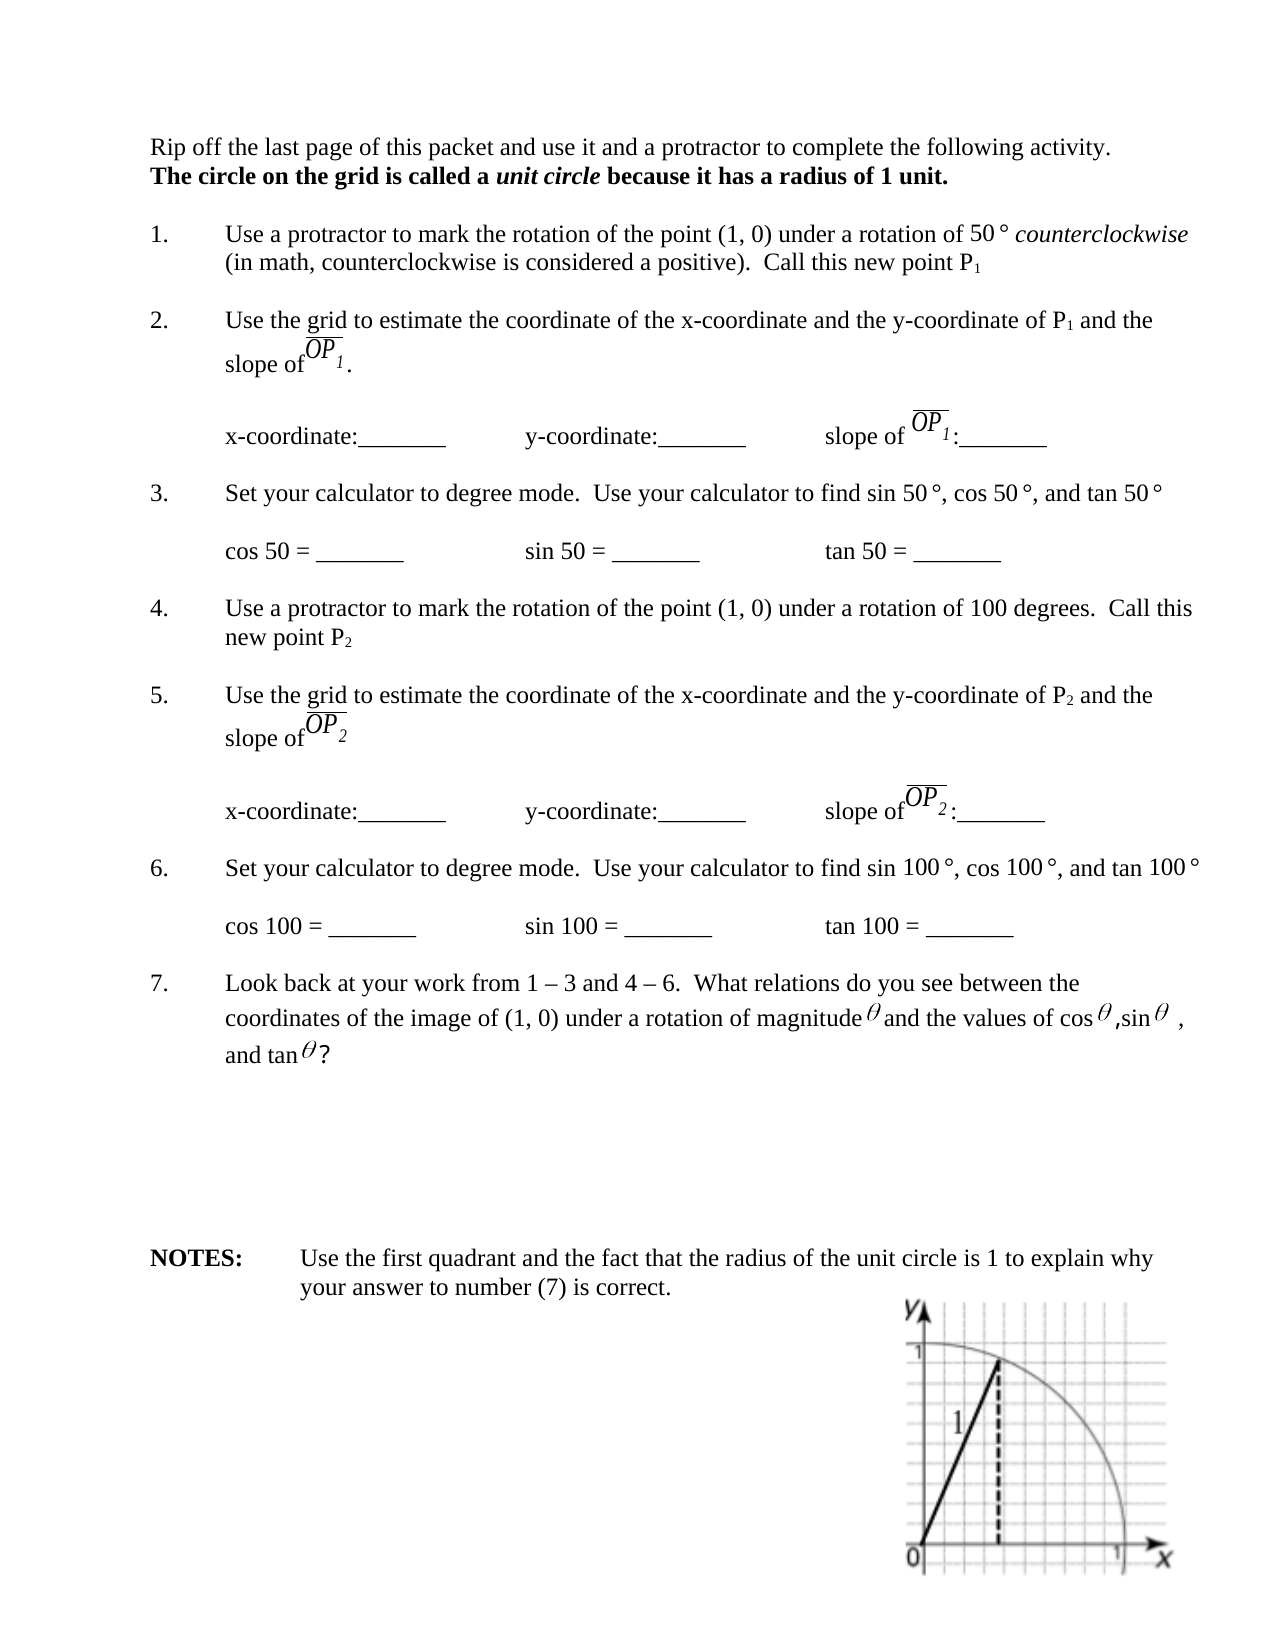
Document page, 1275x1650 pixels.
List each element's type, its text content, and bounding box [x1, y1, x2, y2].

text NOTES: Use the first quadrant and the fact that the radius of the unit circle is 1 to explain why your answer to number (7) is correct. [150, 1243, 1200, 1301]
text 4. Use a protractor to mark the rotation of the point (1, 0) under a rotation of 100 degrees. Call this new point P2 [150, 593, 1200, 651]
text 1. Use a protractor to mark the rotation of the point (1, 0) under a rotation of counterclockwise (in math, counterclockwise is considered a positive). Call this new point P1 [150, 219, 1200, 276]
text Rip off the last page of this packet and use it and a protractor to complete the following activity. The circle on the grid is called a unit circle because it has a radius of 1 unit. [150, 132, 1200, 190]
text 7. Look back at your work from 1 – 3 and 4 – 6. What relations do you see between the coordinates of the image of (1, 0) under a rotation of magnitudeand the values of cos,sin , and tan? [150, 968, 1200, 1071]
text cos 50 = _______ sin 50 = _______ tan 50 = _______ [150, 536, 1200, 565]
text 6. Set your calculator to degree mode. Use your calculator to find sin , cos , and tan [150, 853, 1200, 882]
picture [890, 1222, 1223, 1614]
text x-coordinate:_______ y-coordinate:_______ slope of:_______ [225, 781, 1200, 824]
text 3. Set your calculator to degree mode. Use your calculator to find sin , cos , and tan [150, 478, 1200, 507]
text cos 100 = _______ sin 100 = _______ tan 100 = _______ [150, 911, 1200, 939]
text 5. Use the grid to estimate the coordinate of the x-coordinate and the y-coordinate of P2 and the slope of [150, 680, 1200, 752]
text 2. Use the grid to estimate the coordinate of the x-coordinate and the y-coordinate of P1 and the slope of. [150, 305, 1200, 377]
text x-coordinate:_______ y-coordinate:_______ slope of :_______ [225, 406, 1200, 450]
